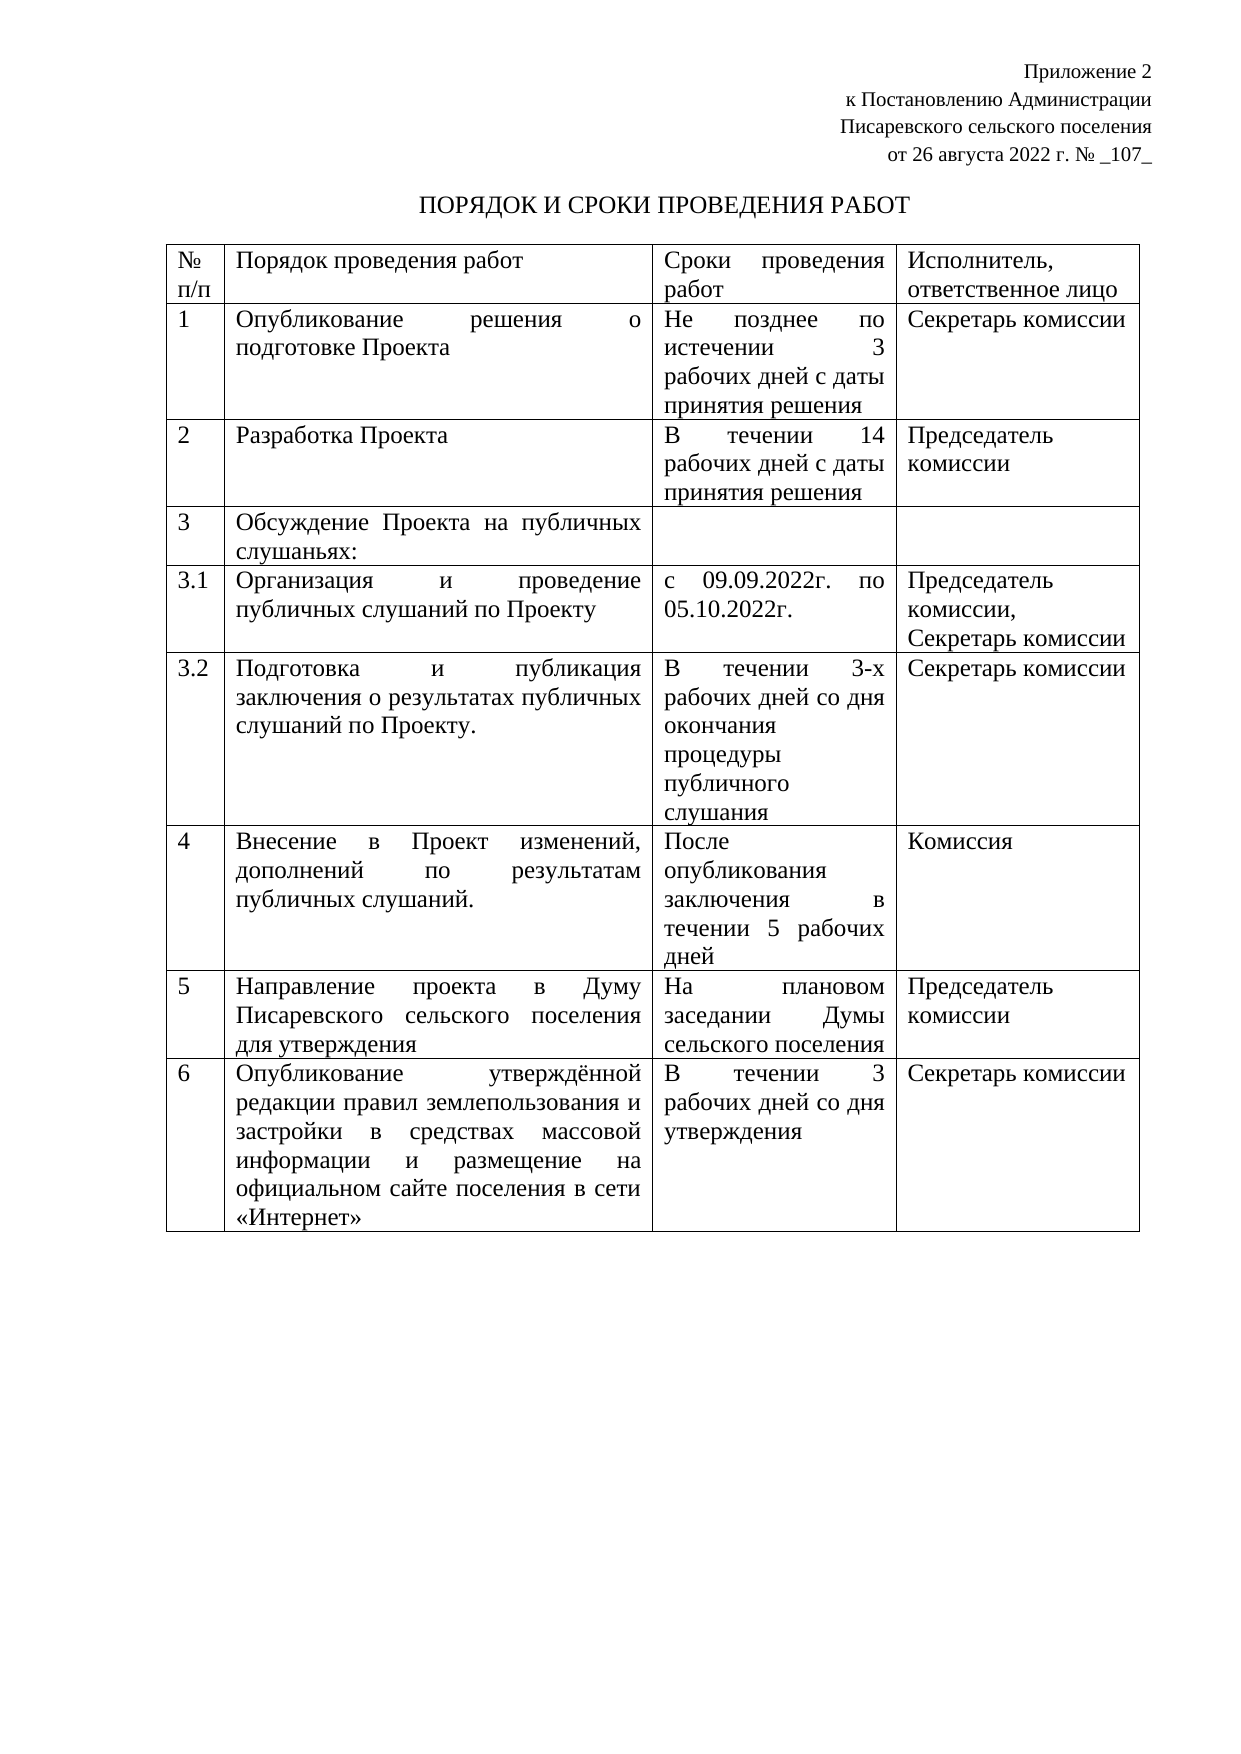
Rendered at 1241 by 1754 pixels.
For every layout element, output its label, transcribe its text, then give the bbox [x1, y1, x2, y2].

table_cell Разработка Проекта [225, 420, 652, 506]
table_cell Не позднее по истечении 3 рабочих дней с даты принятия решения [653, 304, 896, 419]
table_cell 1 [167, 304, 224, 419]
table_header № п/п [167, 245, 224, 303]
table_cell с 09.09.2022г. по 05.10.2022г. [653, 566, 896, 652]
table_header Исполнитель, ответственное лицо [897, 245, 1139, 303]
table_cell В течении 3 рабочих дней со дня утверждения [653, 1059, 896, 1231]
table_cell Внесение в Проект изменений, дополнений по результатам публичных слушаний. [225, 826, 652, 970]
table_cell 3.2 [167, 653, 224, 825]
table_cell 4 [167, 826, 224, 970]
table_cell Обсуждение Проекта на публичных слушаньях: [225, 507, 652, 564]
table_cell 5 [167, 971, 224, 1057]
table_cell Секретарь комиссии [897, 653, 1139, 825]
table_cell Секретарь комиссии [897, 304, 1139, 419]
table_cell 3 [167, 507, 224, 564]
table_cell Направление проекта в Думу Писаревского сельского поселения для утверждения [225, 971, 652, 1057]
text Приложение 2 к Постановлению Администрации Писаревского сельского поселения от 26 августа 2022 г. № _107_ [177, 59, 1152, 166]
table_cell Опубликование утверждённой редакции правил землепользования и застройки в средствах массовой информации и размещение на официальном сайте поселения в сети «Интернет» [225, 1059, 652, 1231]
table_cell Председатель комиссии [897, 420, 1139, 506]
table_cell В течении 14 рабочих дней с даты принятия решения [653, 420, 896, 506]
table_cell Организация и проведение публичных слушаний по Проекту [225, 566, 652, 652]
table_cell Председатель комиссии, Секретарь комиссии [897, 566, 1139, 652]
table_cell В течении 3-х рабочих дней со дня окончания процедуры публичного слушания [653, 653, 896, 825]
table_cell Опубликование решения о подготовке Проекта [225, 304, 652, 419]
table_cell 2 [167, 420, 224, 506]
table_cell Председатель комиссии [897, 971, 1139, 1057]
table_cell Комиссия [897, 826, 1139, 970]
table_cell 6 [167, 1059, 224, 1231]
table_header Сроки проведения работ [653, 245, 896, 303]
table_cell Подготовка и публикация заключения о результатах публичных слушаний по Проекту. [225, 653, 652, 825]
table_cell [653, 507, 896, 564]
table_cell 3.1 [167, 566, 224, 652]
table_cell [897, 507, 1139, 564]
table_header Порядок проведения работ [225, 245, 652, 303]
table_cell На плановом заседании Думы сельского поселения [653, 971, 896, 1057]
text ПОРЯДОК И СРОКИ ПРОВЕДЕНИЯ РАБОТ [177, 190, 1152, 219]
table_cell После опубликования заключения в течении 5 рабочих дней [653, 826, 896, 970]
table_cell Секретарь комиссии [897, 1059, 1139, 1231]
